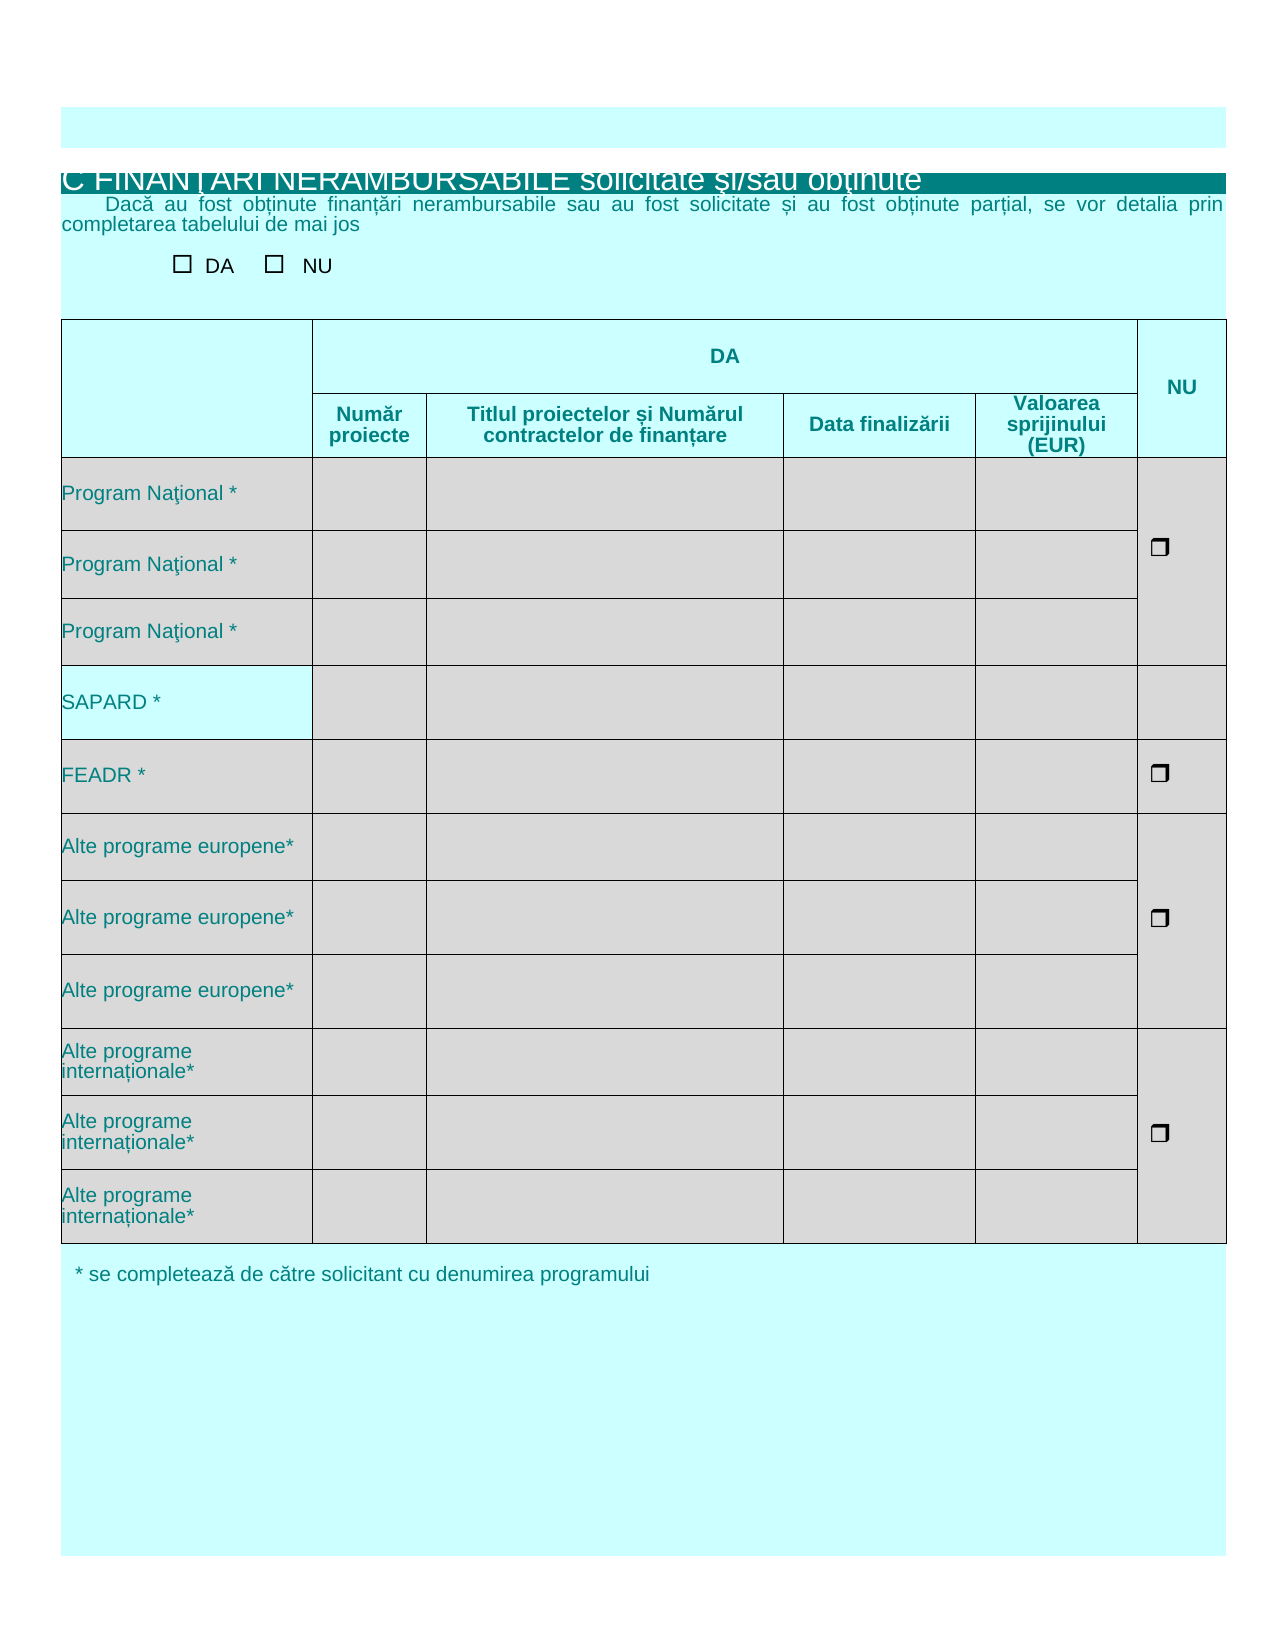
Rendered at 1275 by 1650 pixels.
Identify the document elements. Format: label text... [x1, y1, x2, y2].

table_cell [784, 666, 975, 739]
table_cell Alte programe europene* [62, 955, 312, 1028]
table_cell [976, 666, 1137, 739]
table_cell [1138, 666, 1226, 739]
table_cell [427, 814, 783, 880]
table_cell [976, 599, 1137, 665]
text C FINANŢĂRI NERAMBURSABILE solicitate şi/sau obţinute [848, 173, 1226, 194]
table_cell Valoarea sprijinului (EUR) [976, 394, 1137, 457]
table_cell [313, 531, 426, 598]
table_cell [784, 458, 975, 530]
table_cell Alte programe europene* [62, 881, 312, 954]
table_cell Titlul proiectelor și Numărul contractelor de finanțare [427, 394, 783, 457]
table_cell [427, 1170, 783, 1243]
table_cell Program Naţional * [62, 458, 312, 530]
table_cell [784, 1170, 975, 1243]
table_cell [976, 1170, 1137, 1243]
table_cell [784, 1029, 975, 1095]
table_cell [427, 666, 783, 739]
table_cell [976, 1029, 1137, 1095]
table_cell [784, 599, 975, 665]
table_cell [784, 1096, 975, 1169]
table_cell Alte programe internaționale* [62, 1170, 312, 1243]
table_cell [427, 599, 783, 665]
table_header NU [1138, 320, 1226, 457]
table_cell [1138, 458, 1226, 665]
table_cell [976, 458, 1137, 530]
table_cell [313, 740, 426, 813]
table_cell [427, 1096, 783, 1169]
table_cell [313, 1170, 426, 1243]
table_cell [784, 740, 975, 813]
table_cell [784, 955, 975, 1028]
text C FINANŢĂRI NERAMBURSABILE solicitate şi/sau obţinute [200, 173, 726, 194]
table_cell [427, 531, 783, 598]
table_header DA [313, 320, 1137, 393]
table_cell [976, 814, 1137, 880]
table_header [62, 320, 312, 457]
table_cell Alte programe internaționale* [62, 1029, 312, 1095]
text Dacă au fost obținute finanțări nerambursabile sau au fost solicitate și au fost obținute parțial, se vor detalia prin completarea tabelului de mai jos [61, 194, 1226, 236]
table_cell Număr proiecte [313, 394, 426, 457]
table_cell [976, 740, 1137, 813]
table_cell [976, 955, 1137, 1028]
table_cell [976, 881, 1137, 954]
table_cell [313, 458, 426, 530]
table_cell [976, 531, 1137, 598]
table_cell Data finalizării [784, 394, 975, 457]
table_cell [427, 458, 783, 530]
table_cell [1138, 740, 1226, 813]
table_cell [313, 955, 426, 1028]
table_cell [313, 1029, 426, 1095]
table_cell [784, 881, 975, 954]
table_cell [427, 740, 783, 813]
table_cell [784, 814, 975, 880]
table_cell [427, 955, 783, 1028]
table_cell FEADR * [62, 740, 312, 813]
table_cell Alte programe europene* [62, 814, 312, 880]
table_cell SAPARD * [62, 666, 312, 739]
table_cell [313, 599, 426, 665]
table_cell [427, 881, 783, 954]
table_cell [1138, 814, 1226, 1028]
table_cell [313, 814, 426, 880]
table_cell [976, 1096, 1137, 1169]
table_cell [313, 881, 426, 954]
table_cell [784, 531, 975, 598]
table_cell Program Naţional * [62, 599, 312, 665]
text DA NU [61, 257, 1226, 278]
table_cell [427, 1029, 783, 1095]
table_cell [313, 666, 426, 739]
table_cell Alte programe internaționale* [62, 1096, 312, 1169]
table_cell [1138, 1029, 1226, 1243]
text * se completează de către solicitant cu denumirea programului [61, 1265, 1226, 1286]
table_cell [313, 1096, 426, 1169]
table_cell Program Naţional * [62, 531, 312, 598]
